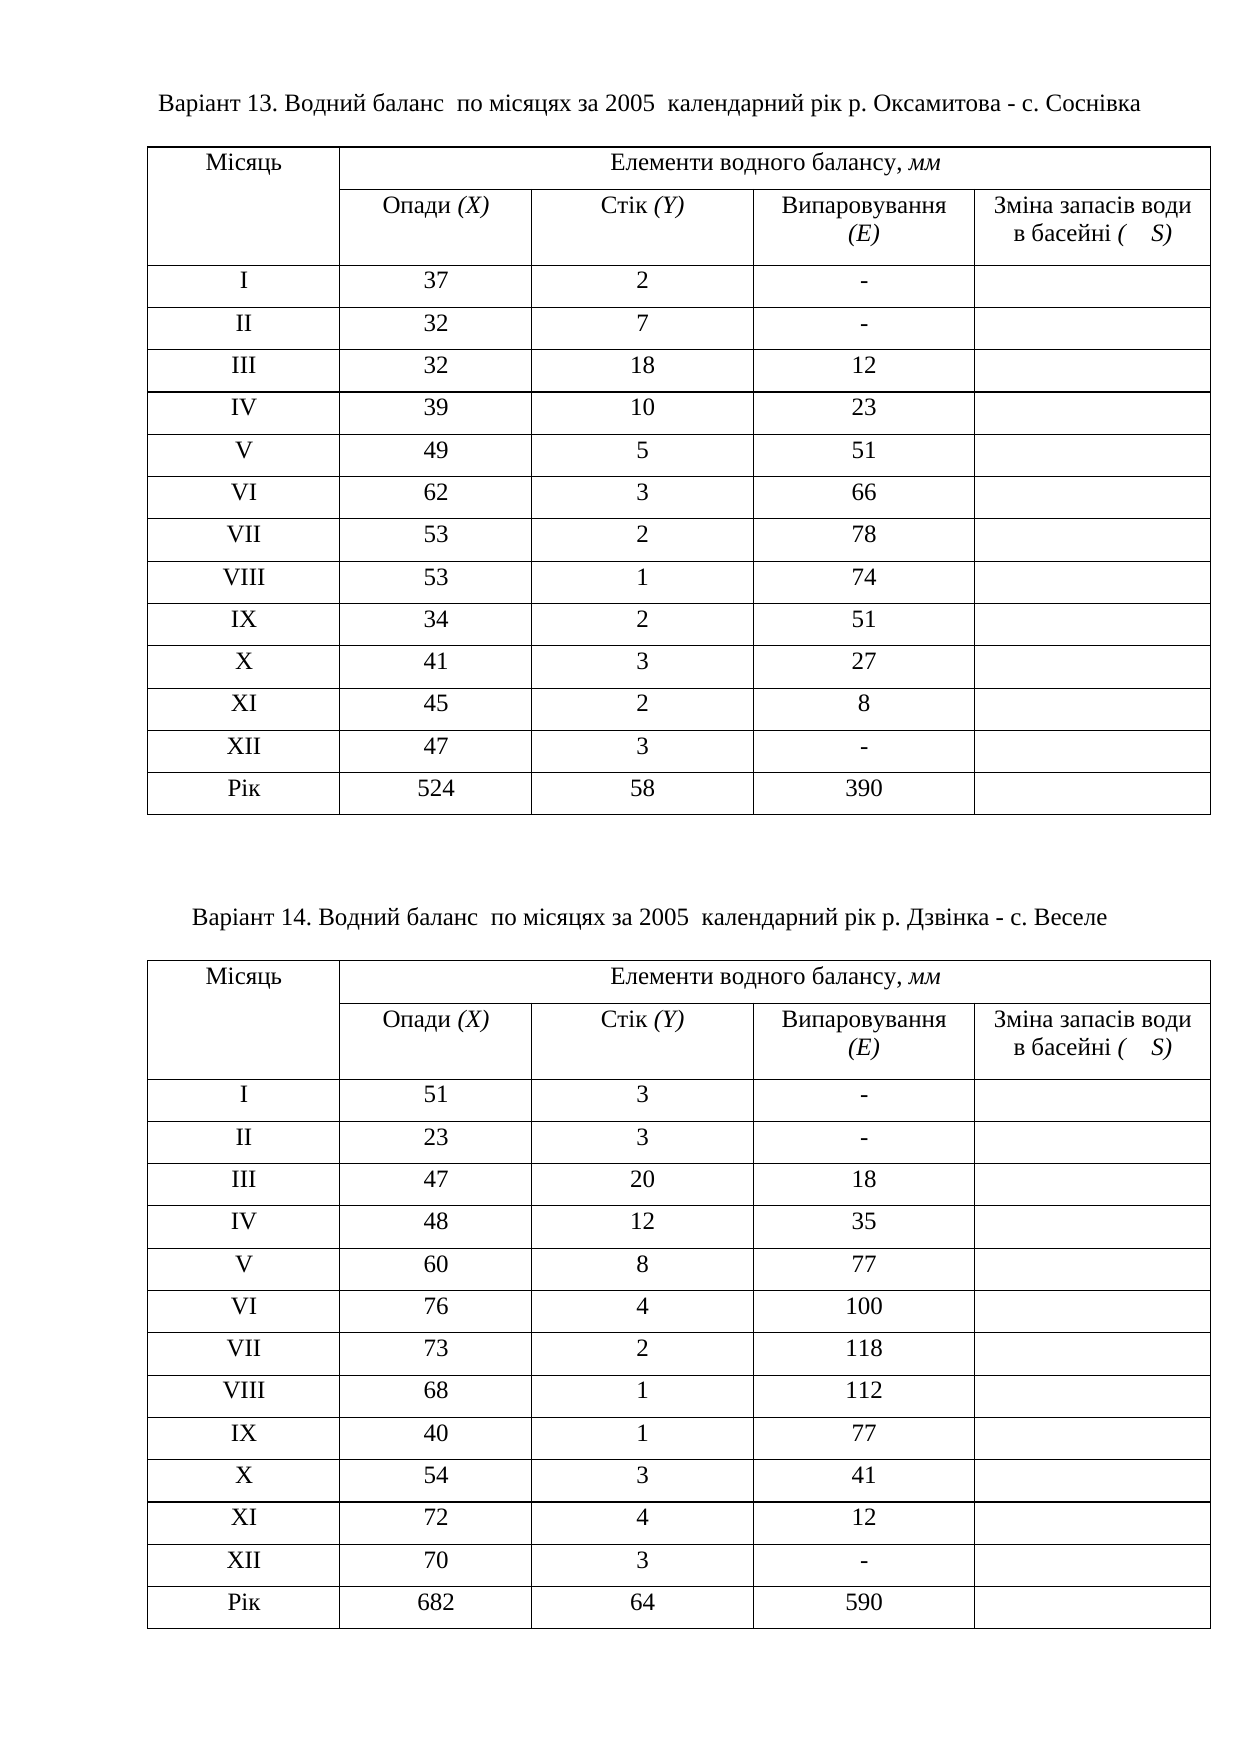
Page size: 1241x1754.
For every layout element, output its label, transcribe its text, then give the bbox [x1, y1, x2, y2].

table_cell 118 [754, 1333, 974, 1374]
table_cell [975, 1080, 1210, 1121]
table_header Елементи водного балансу, мм [340, 148, 1210, 189]
table_cell Стік (Y) [532, 190, 753, 264]
table_cell 682 [340, 1587, 531, 1628]
table_cell [975, 1164, 1210, 1205]
table_cell 78 [754, 519, 974, 561]
table_cell 524 [340, 773, 531, 814]
table_cell [975, 1122, 1210, 1163]
table_cell 70 [340, 1545, 531, 1586]
table_cell [975, 1503, 1210, 1544]
table_cell 2 [532, 604, 753, 645]
table_cell 27 [754, 646, 974, 687]
table_cell 2 [532, 689, 753, 730]
table_cell 10 [532, 393, 753, 434]
table_cell 1 [532, 1376, 753, 1417]
table_cell [975, 1376, 1210, 1417]
table_cell 590 [754, 1587, 974, 1628]
table_cell 1 [532, 562, 753, 603]
table_cell XII [148, 1545, 339, 1586]
table_cell [975, 1545, 1210, 1586]
table_cell 3 [532, 1545, 753, 1586]
table_cell 37 [340, 266, 531, 307]
table_cell IV [148, 1206, 339, 1248]
table_cell X [148, 1460, 339, 1501]
table_cell 77 [754, 1249, 974, 1290]
table_cell 51 [754, 604, 974, 645]
table_cell 2 [532, 1333, 753, 1374]
table_cell 3 [532, 1080, 753, 1121]
table_cell 100 [754, 1291, 974, 1332]
table_cell 20 [532, 1164, 753, 1205]
table_cell Рік [148, 773, 339, 814]
table_cell [975, 689, 1210, 730]
table_cell 12 [754, 350, 974, 391]
table_cell 77 [754, 1418, 974, 1459]
table_cell 60 [340, 1249, 531, 1290]
table_cell [975, 604, 1210, 645]
table_cell 53 [340, 562, 531, 603]
table_cell 54 [340, 1460, 531, 1501]
table_cell XI [148, 1503, 339, 1544]
table_cell [975, 1460, 1210, 1501]
table_cell 45 [340, 689, 531, 730]
table_cell - [754, 1080, 974, 1121]
table_cell [975, 393, 1210, 434]
table_cell [975, 435, 1210, 476]
table_header Елементи водного балансу, мм [340, 961, 1210, 1003]
table_cell 2 [532, 266, 753, 307]
table_cell III [148, 350, 339, 391]
table_cell [975, 562, 1210, 603]
table_cell I [148, 1080, 339, 1121]
table_cell XII [148, 731, 339, 772]
table_cell 4 [532, 1291, 753, 1332]
table_cell VIII [148, 562, 339, 603]
table_cell XI [148, 689, 339, 730]
table_cell V [148, 435, 339, 476]
table_cell [975, 1206, 1210, 1248]
table_cell [975, 519, 1210, 561]
table_cell 49 [340, 435, 531, 476]
table_cell IV [148, 393, 339, 434]
table_cell 3 [532, 1460, 753, 1501]
table_cell 76 [340, 1291, 531, 1332]
table_cell 8 [532, 1249, 753, 1290]
table_cell 35 [754, 1206, 974, 1248]
table_cell 3 [532, 1122, 753, 1163]
table_cell 1 [532, 1418, 753, 1459]
table_cell 41 [754, 1460, 974, 1501]
table_cell 18 [532, 350, 753, 391]
table_cell 62 [340, 477, 531, 518]
table_cell Опади (Х) [340, 1004, 531, 1078]
table_cell 39 [340, 393, 531, 434]
table_cell 72 [340, 1503, 531, 1544]
table_cell 48 [340, 1206, 531, 1248]
table_cell 2 [532, 519, 753, 561]
table_cell - [754, 266, 974, 307]
table_cell [975, 350, 1210, 391]
table_cell IX [148, 604, 339, 645]
table_cell 5 [532, 435, 753, 476]
table_cell X [148, 646, 339, 687]
table_cell 3 [532, 477, 753, 518]
table_cell - [754, 1122, 974, 1163]
table_cell 3 [532, 646, 753, 687]
table_header Місяць [148, 148, 339, 264]
table_cell [975, 1333, 1210, 1374]
table_cell - [754, 731, 974, 772]
table_cell VII [148, 519, 339, 561]
table_cell 51 [754, 435, 974, 476]
table_cell IX [148, 1418, 339, 1459]
table_cell [975, 1587, 1210, 1628]
table_cell [975, 308, 1210, 349]
table_cell 390 [754, 773, 974, 814]
table_cell 73 [340, 1333, 531, 1374]
table_cell 12 [532, 1206, 753, 1248]
table_cell 34 [340, 604, 531, 645]
table_cell 40 [340, 1418, 531, 1459]
table_cell 58 [532, 773, 753, 814]
text Варіант 13. Водний баланс по місяцях за 2005 календарний рік р. Оксамитова - с. Соснівка [148, 88, 1152, 117]
table_cell Стік (Y) [532, 1004, 753, 1078]
table_cell 23 [754, 393, 974, 434]
table_cell Опади (Х) [340, 190, 531, 264]
table_cell 4 [532, 1503, 753, 1544]
table_cell [975, 646, 1210, 687]
table_cell 47 [340, 731, 531, 772]
table_cell Зміна запасів води в басейні ( S) [975, 1004, 1210, 1078]
table_cell [975, 773, 1210, 814]
table_cell 41 [340, 646, 531, 687]
table_cell 68 [340, 1376, 531, 1417]
table_cell II [148, 1122, 339, 1163]
table_cell 53 [340, 519, 531, 561]
table_cell Випаровування (Е) [754, 1004, 974, 1078]
table_cell 74 [754, 562, 974, 603]
table_cell [975, 731, 1210, 772]
table_cell [975, 1418, 1210, 1459]
table_cell VIII [148, 1376, 339, 1417]
table_cell - [754, 308, 974, 349]
table_cell 51 [340, 1080, 531, 1121]
table_cell III [148, 1164, 339, 1205]
table_header Місяць [148, 961, 339, 1078]
table_cell 7 [532, 308, 753, 349]
table_cell [975, 477, 1210, 518]
table_cell VI [148, 477, 339, 518]
table_cell 112 [754, 1376, 974, 1417]
table_cell 12 [754, 1503, 974, 1544]
table_cell 47 [340, 1164, 531, 1205]
table_cell Рік [148, 1587, 339, 1628]
table_cell VII [148, 1333, 339, 1374]
table_cell Зміна запасів води в басейні ( S) [975, 190, 1210, 264]
table_cell 8 [754, 689, 974, 730]
table_cell 32 [340, 308, 531, 349]
table_cell 32 [340, 350, 531, 391]
table_cell [975, 1291, 1210, 1332]
table_cell V [148, 1249, 339, 1290]
table_cell 18 [754, 1164, 974, 1205]
table_cell 64 [532, 1587, 753, 1628]
table_cell 23 [340, 1122, 531, 1163]
text Варіант 14. Водний баланс по місяцях за 2005 календарний рік р. Дзвінка - с. Веселе [148, 902, 1152, 931]
table_cell 3 [532, 731, 753, 772]
table_cell - [754, 1545, 974, 1586]
table_cell I [148, 266, 339, 307]
table_cell 66 [754, 477, 974, 518]
table_cell [975, 266, 1210, 307]
table_cell Випаровування (Е) [754, 190, 974, 264]
table_cell [975, 1249, 1210, 1290]
table_cell II [148, 308, 339, 349]
table_cell VI [148, 1291, 339, 1332]
